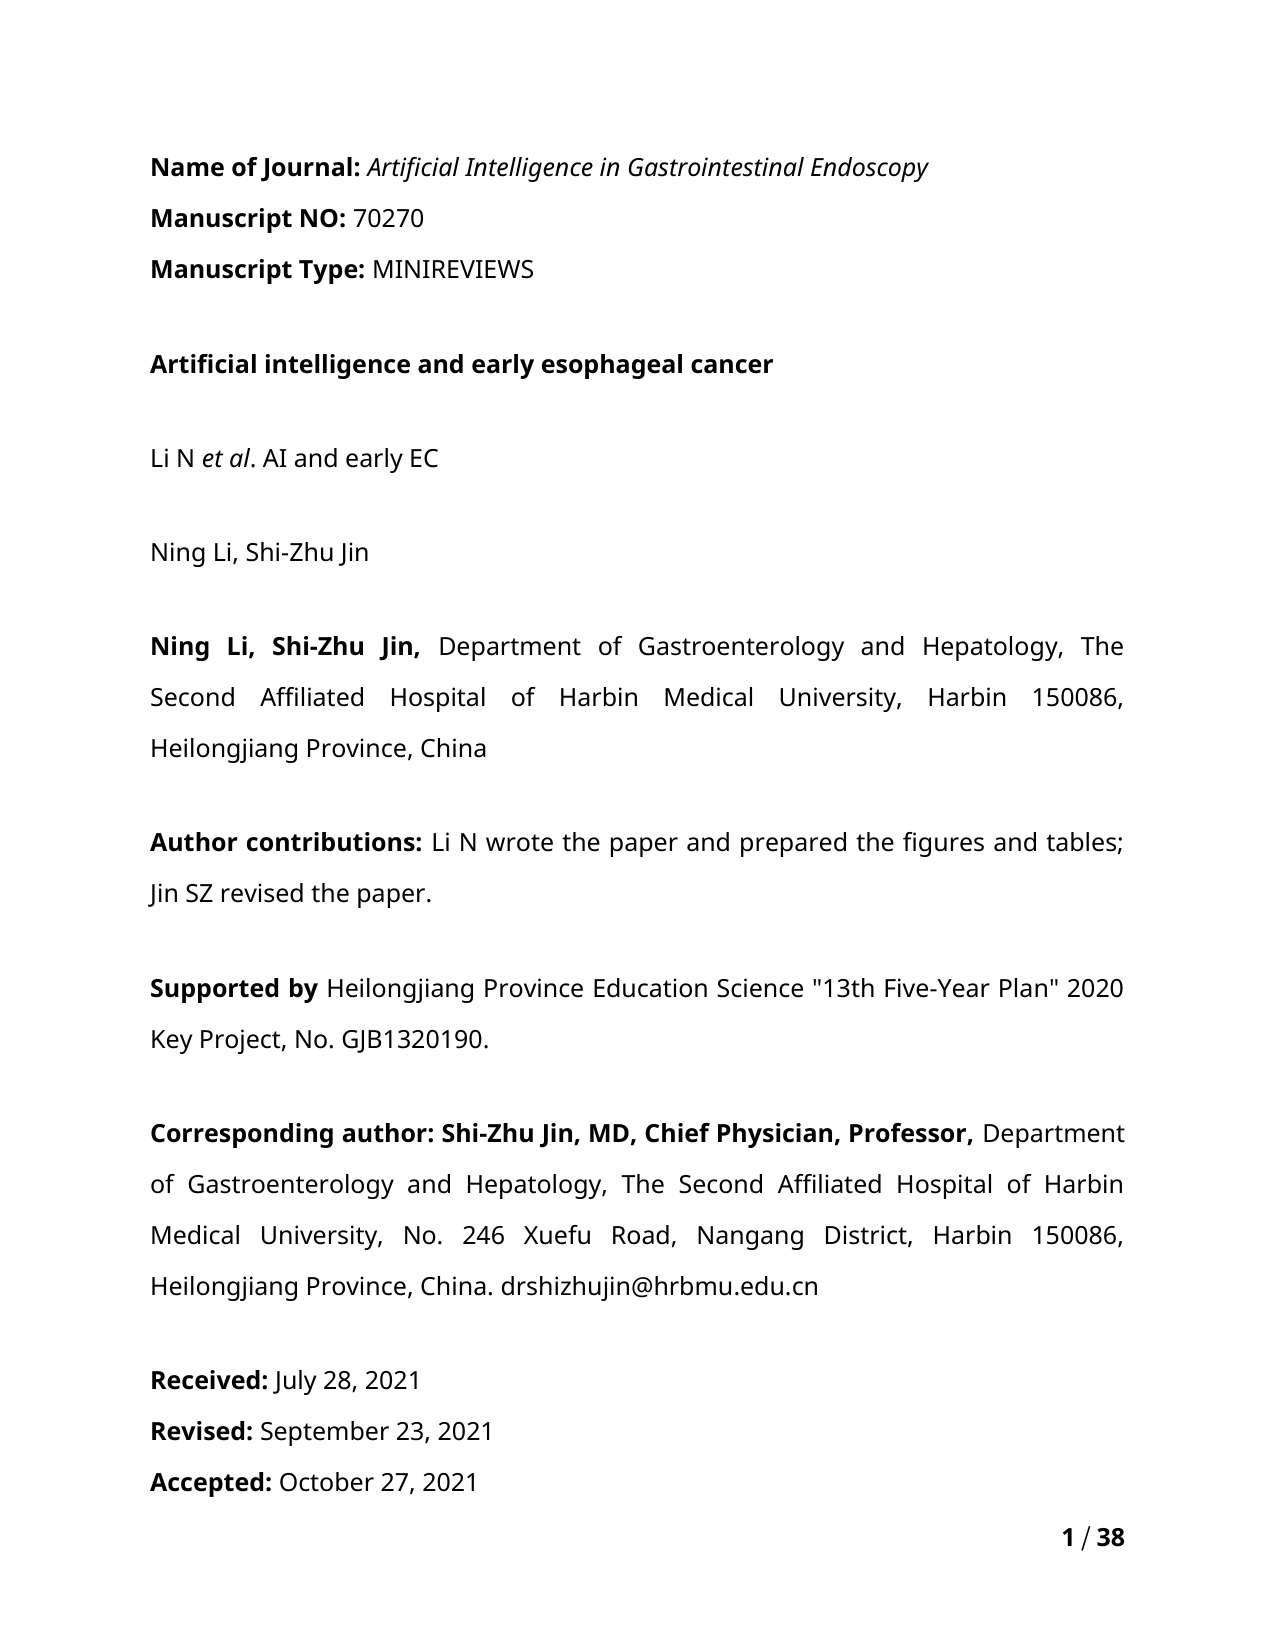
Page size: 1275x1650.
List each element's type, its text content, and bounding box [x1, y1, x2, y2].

text Li N et al. AI and early EC [150, 440, 1125, 474]
text Revised: September 23, 2021 [150, 1414, 1125, 1448]
text Author contributions: Li N wrote the paper and prepared the figures and tables; Jin SZ revised the paper. [150, 825, 1125, 910]
text Manuscript NO: 70270 [150, 201, 1125, 235]
text Name of Journal: Artificial Intelligence in Gastrointestinal Endoscopy [150, 150, 1125, 184]
text Ning Li, Shi-Zhu Jin, Department of Gastroenterology and Hepatology, The Second Affiliated Hospital of Harbin Medical University, Harbin 150086, Heilongjiang Province, China [150, 629, 1125, 765]
text Manuscript Type: MINIREVIEWS [150, 252, 1125, 286]
text Supported by Heilongjiang Province Education Science "13th Five-Year Plan" 2020 Key Project, No. GJB1320190. [150, 970, 1125, 1055]
text Received: July 28, 2021 [150, 1363, 1125, 1397]
text Accepted: October 27, 2021 [150, 1465, 1125, 1499]
text Ning Li, Shi-Zhu Jin [150, 534, 1125, 569]
text Corresponding author: Shi-Zhu Jin, MD, Chief Physician, Professor, Department of Gastroenterology and Hepatology, The Second Affiliated Hospital of Harbin Medical University, No. 246 Xuefu Road, Nangang District, Harbin 150086, Heilongjiang Province, China. drshizhujin@hrbmu.edu.cn [150, 1115, 1125, 1303]
text Artificial intelligence and early esophageal cancer [150, 346, 1125, 380]
